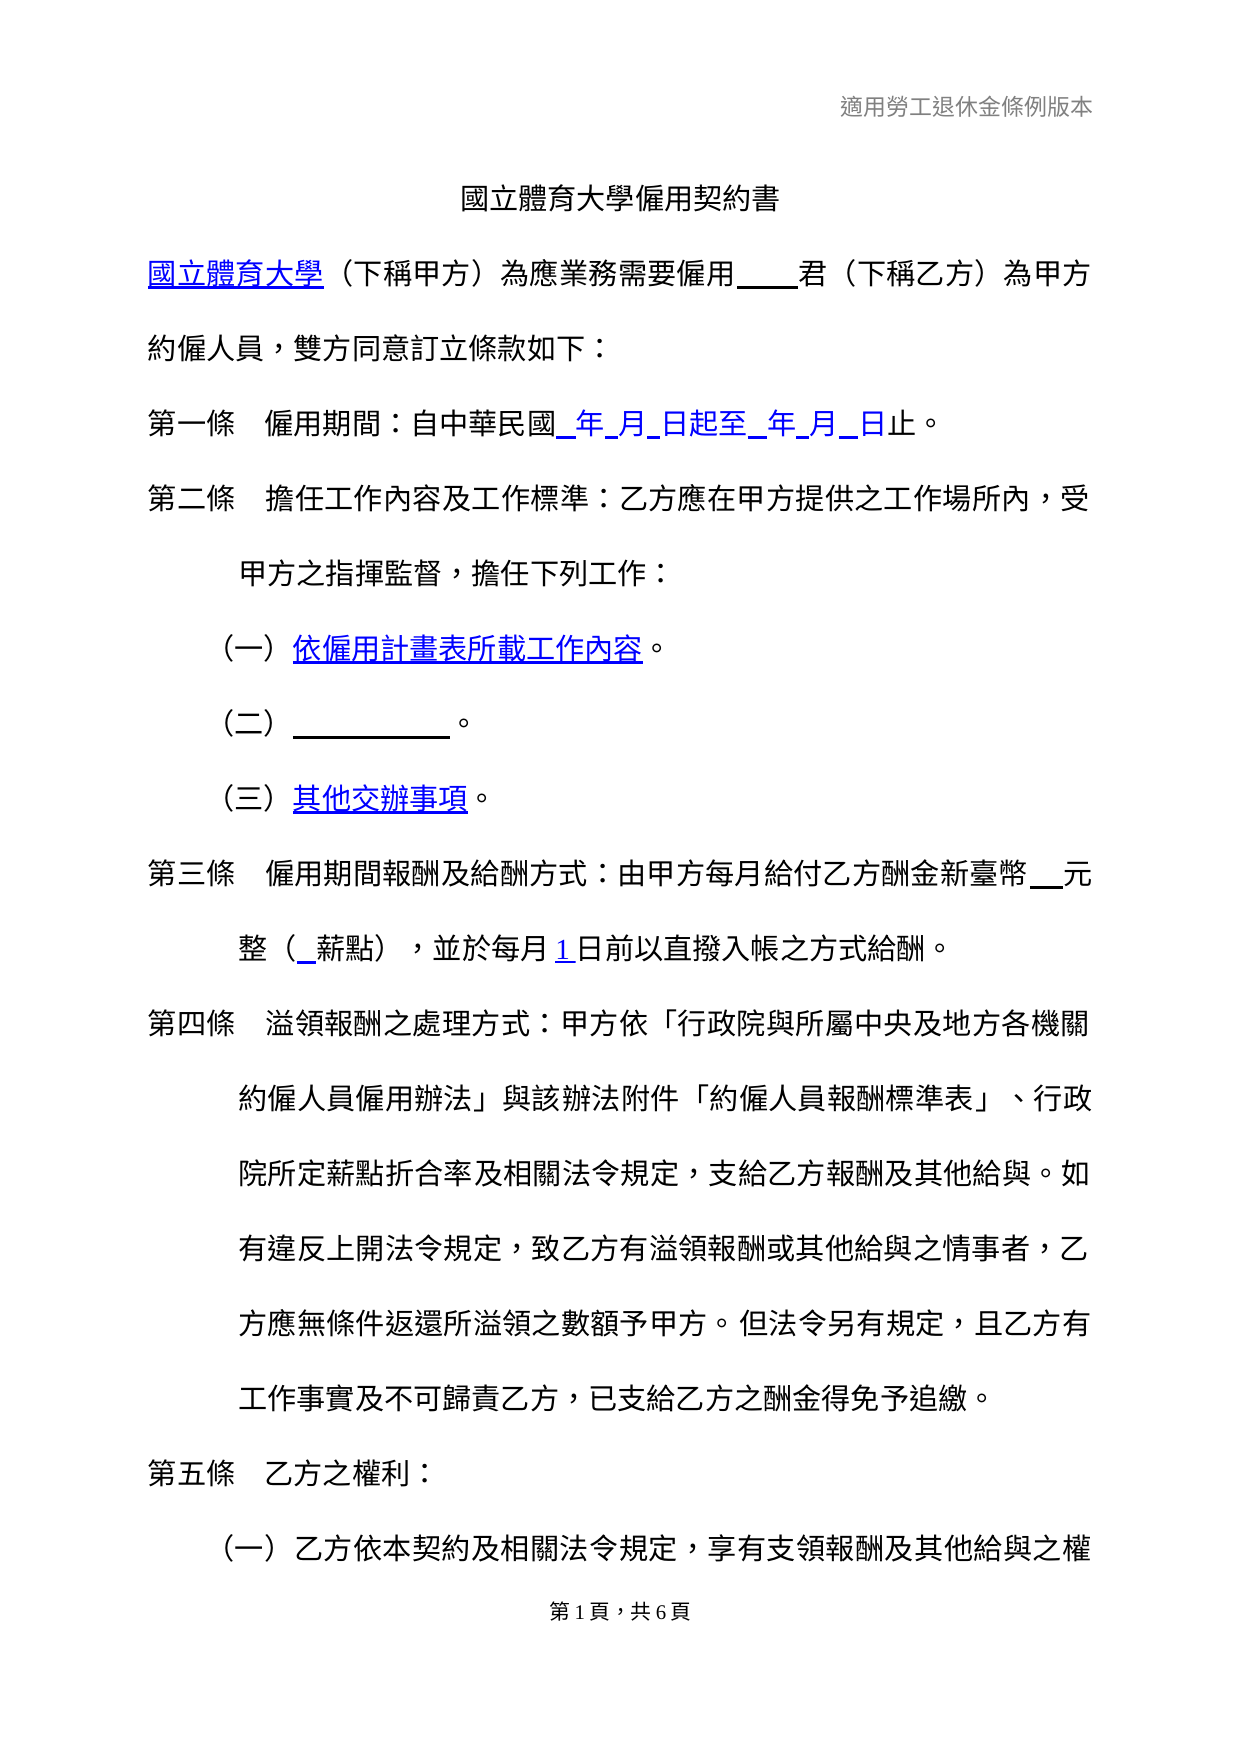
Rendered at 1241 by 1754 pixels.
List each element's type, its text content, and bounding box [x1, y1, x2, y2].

text 國立體育大學（下稱甲方）為應業務需要僱用 君（下稱乙方）為甲方約僱人員，雙方同意訂立條款如下： [148, 234, 1092, 384]
text （一）依僱用計畫表所載工作內容。 [205, 609, 1092, 684]
text 第二條 擔任工作內容及工作標準：乙方應在甲方提供之工作場所內，受甲方之指揮監督，擔任下列工作： [148, 459, 1092, 609]
text 第四條 溢領報酬之處理方式：甲方依「行政院與所屬中央及地方各機關約僱人員僱用辦法」與該辦法附件「約僱人員報酬標準表」、行政院所定薪點折合率及相關法令規定，支給乙方報酬及其他給與。如有違反上開法令規定，致乙方有溢領報酬或其他給與之情事者，乙方應無條件返還所溢領之數額予甲方。但法令另有規定，且乙方有工作事實及不可歸責乙方，已支給乙方之酬金得免予追繳。 [148, 984, 1092, 1434]
text （三）其他交辦事項。 [205, 759, 1092, 834]
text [205, 1509, 1092, 1584]
text 第一條 僱用期間：自中華民國 年 月 日起至 年 月 日止。 [148, 384, 1092, 459]
text 第三條 僱用期間報酬及給酬方式：由甲方每月給付乙方酬金新臺幣 元整（ 薪點），並於每月1日前以直撥入帳之方式給酬。 [148, 834, 1092, 984]
text 第五條 乙方之權利： [148, 1434, 1092, 1509]
text （二） 。 [205, 684, 1092, 759]
text 國立體育大學僱用契約書 [148, 159, 1092, 234]
